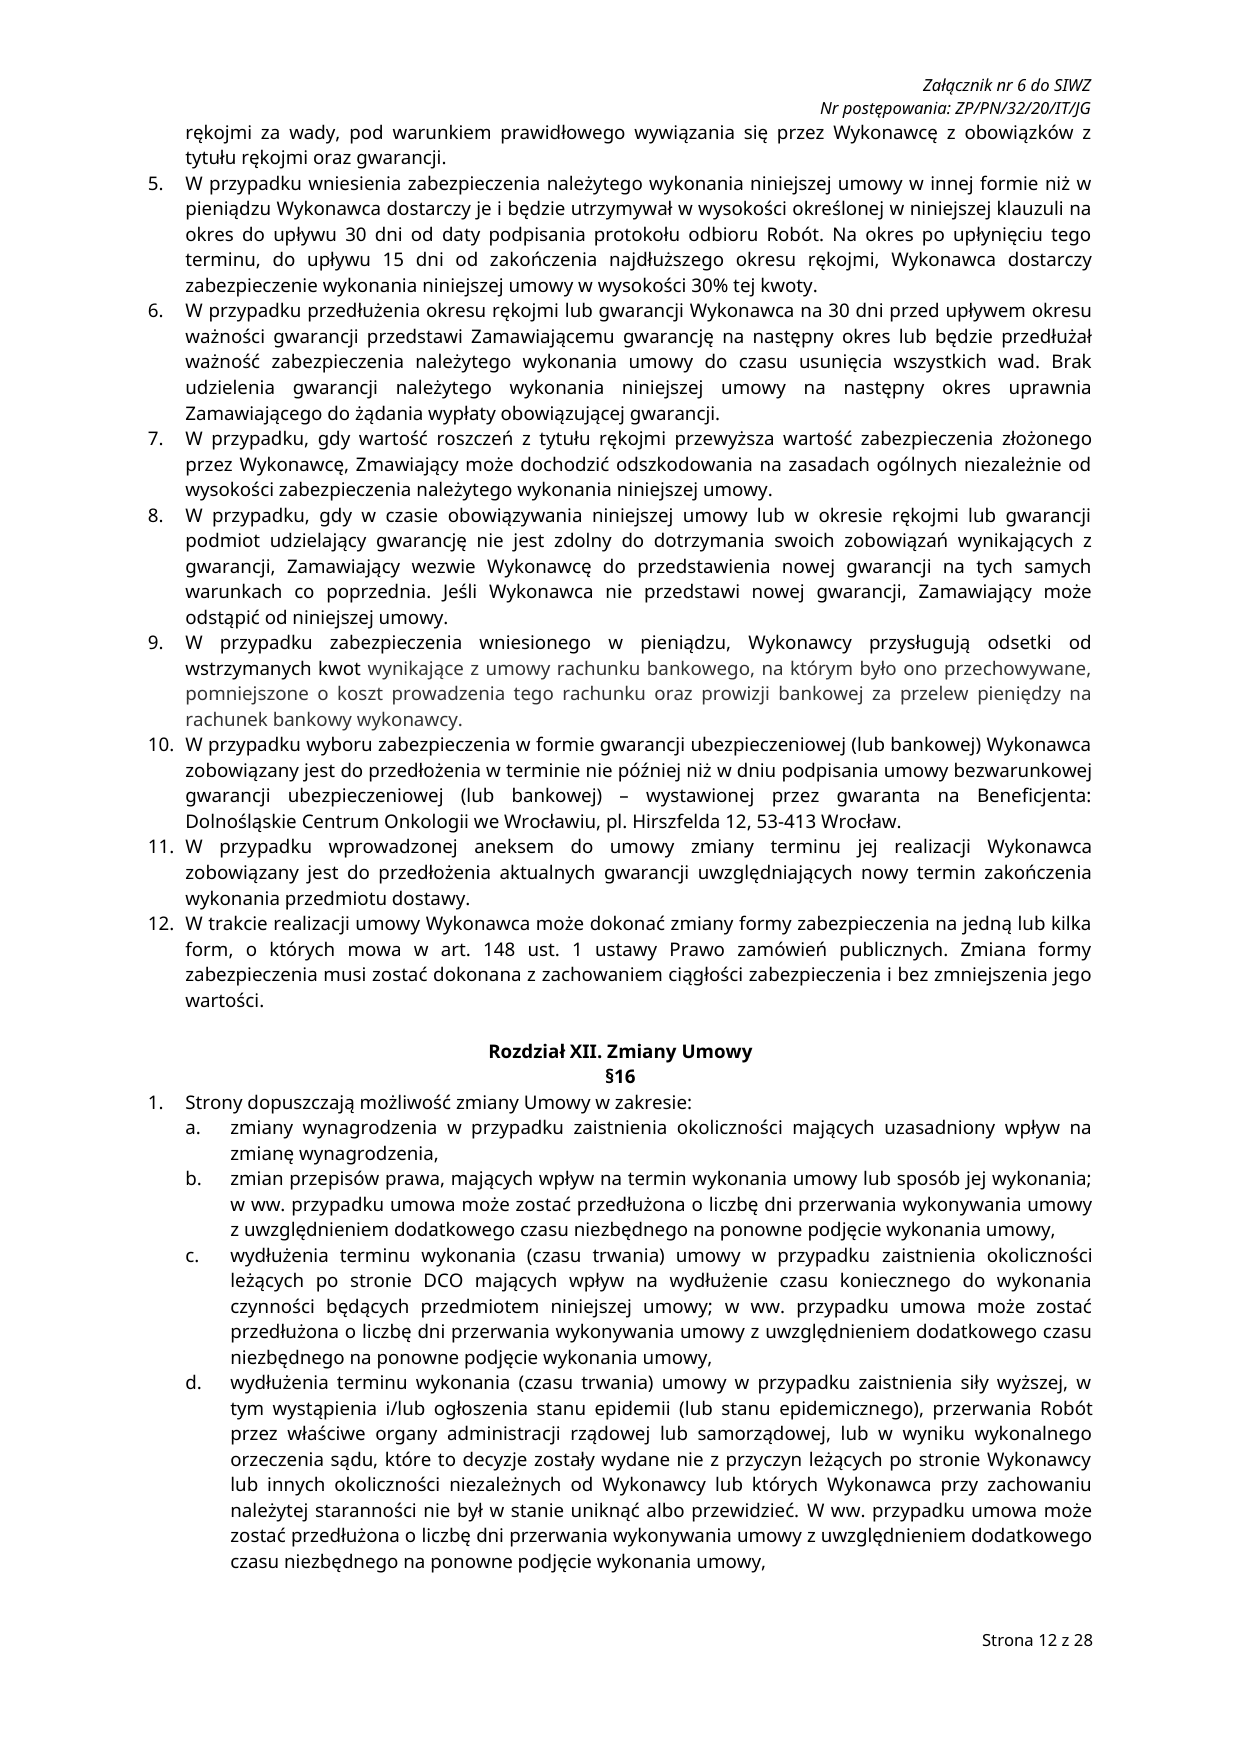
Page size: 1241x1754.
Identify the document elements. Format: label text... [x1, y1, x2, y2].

list W trakcie realizacji umowy Wykonawca może dokonać zmiany formy zabezpieczenia na jedną lub kilka form, o których mowa w art. 148 ust. 1 ustawy Prawo zamówień publicznych. Zmiana formy zabezpieczenia musi zostać dokonana z zachowaniem ciągłości zabezpieczenia i bez zmniejszenia jego wartości. [148, 910, 1093, 1012]
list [148, 119, 1093, 170]
list Strony dopuszczają możliwość zmiany Umowy w zakresie: [148, 1089, 1093, 1114]
list zmiany wynagrodzenia w przypadku zaistnienia okoliczności mających uzasadniony wpływ na zmianę wynagrodzenia, [185, 1114, 1093, 1166]
list zmian przepisów prawa, mających wpływ na termin wykonania umowy lub sposób jej wykonania; w ww. przypadku umowa może zostać przedłużona o liczbę dni przerwania wykonywania umowy z uwzględnieniem dodatkowego czasu niezbędnego na ponowne podjęcie wykonania umowy, [185, 1166, 1093, 1242]
list W przypadku, gdy w czasie obowiązywania niniejszej umowy lub w okresie rękojmi lub gwarancji podmiot udzielający gwarancję nie jest zdolny do dotrzymania swoich zobowiązań wynikających z gwarancji, Zamawiający wezwie Wykonawcę do przedstawienia nowej gwarancji na tych samych warunkach co poprzednia. Jeśli Wykonawca nie przedstawi nowej gwarancji, Zamawiający może odstąpić od niniejszej umowy. [148, 502, 1093, 629]
list W przypadku wniesienia zabezpieczenia należytego wykonania niniejszej umowy w innej formie niż w pieniądzu Wykonawca dostarczy je i będzie utrzymywał w wysokości określonej w niniejszej klauzuli na okres do upływu 30 dni od daty podpisania protokołu odbioru Robót. Na okres po upłynięciu tego terminu, do upływu 15 dni od zakończenia najdłuższego okresu rękojmi, Wykonawca dostarczy zabezpieczenie wykonania niniejszej umowy w wysokości 30% tej kwoty. [148, 170, 1093, 298]
list wydłużenia terminu wykonania (czasu trwania) umowy w przypadku zaistnienia siły wyższej, w tym wystąpienia i/lub ogłoszenia stanu epidemii (lub stanu epidemicznego), przerwania Robót przez właściwe organy administracji rządowej lub samorządowej, lub w wyniku wykonalnego orzeczenia sądu, które to decyzje zostały wydane nie z przyczyn leżących po stronie Wykonawcy lub innych okoliczności niezależnych od Wykonawcy lub których Wykonawca przy zachowaniu należytej staranności nie był w stanie uniknąć albo przewidzieć. W ww. przypadku umowa może zostać przedłużona o liczbę dni przerwania wykonywania umowy z uwzględnieniem dodatkowego czasu niezbędnego na ponowne podjęcie wykonania umowy, [185, 1370, 1093, 1574]
text Rozdział XII. Zmiany Umowy [148, 1038, 1093, 1063]
list W przypadku wprowadzonej aneksem do umowy zmiany terminu jej realizacji Wykonawca zobowiązany jest do przedłożenia aktualnych gwarancji uwzględniających nowy termin zakończenia wykonania przedmiotu dostawy. [148, 834, 1093, 910]
text §16 [148, 1063, 1093, 1089]
list W przypadku wyboru zabezpieczenia w formie gwarancji ubezpieczeniowej (lub bankowej) Wykonawca zobowiązany jest do przedłożenia w terminie nie później niż w dniu podpisania umowy bezwarunkowej gwarancji ubezpieczeniowej (lub bankowej) – wystawionej przez gwaranta na Beneficjenta: Dolnośląskie Centrum Onkologii we Wrocławiu, pl. Hirszfelda 12, 53-413 Wrocław. [148, 732, 1093, 834]
list W przypadku przedłużenia okresu rękojmi lub gwarancji Wykonawca na 30 dni przed upływem okresu ważności gwarancji przedstawi Zamawiającemu gwarancję na następny okres lub będzie przedłużał ważność zabezpieczenia należytego wykonania umowy do czasu usunięcia wszystkich wad. Brak udzielenia gwarancji należytego wykonania niniejszej umowy na następny okres uprawnia Zamawiającego do żądania wypłaty obowiązującej gwarancji. [148, 298, 1093, 425]
list wydłużenia terminu wykonania (czasu trwania) umowy w przypadku zaistnienia okoliczności leżących po stronie DCO mających wpływ na wydłużenie czasu koniecznego do wykonania czynności będących przedmiotem niniejszej umowy; w ww. przypadku umowa może zostać przedłużona o liczbę dni przerwania wykonywania umowy z uwzględnieniem dodatkowego czasu niezbędnego na ponowne podjęcie wykonania umowy, [185, 1242, 1093, 1370]
list W przypadku, gdy wartość roszczeń z tytułu rękojmi przewyższa wartość zabezpieczenia złożonego przez Wykonawcę, Zmawiający może dochodzić odszkodowania na zasadach ogólnych niezależnie od wysokości zabezpieczenia należytego wykonania niniejszej umowy. [148, 425, 1093, 502]
list W przypadku zabezpieczenia wniesionego w pieniądzu, Wykonawcy przysługują odsetki od wstrzymanych kwot wynikające z umowy rachunku bankowego, na którym było ono przechowywane, pomniejszone o koszt prowadzenia tego rachunku oraz prowizji bankowej za przelew pieniędzy na rachunek bankowy wykonawcy. [148, 629, 1093, 732]
